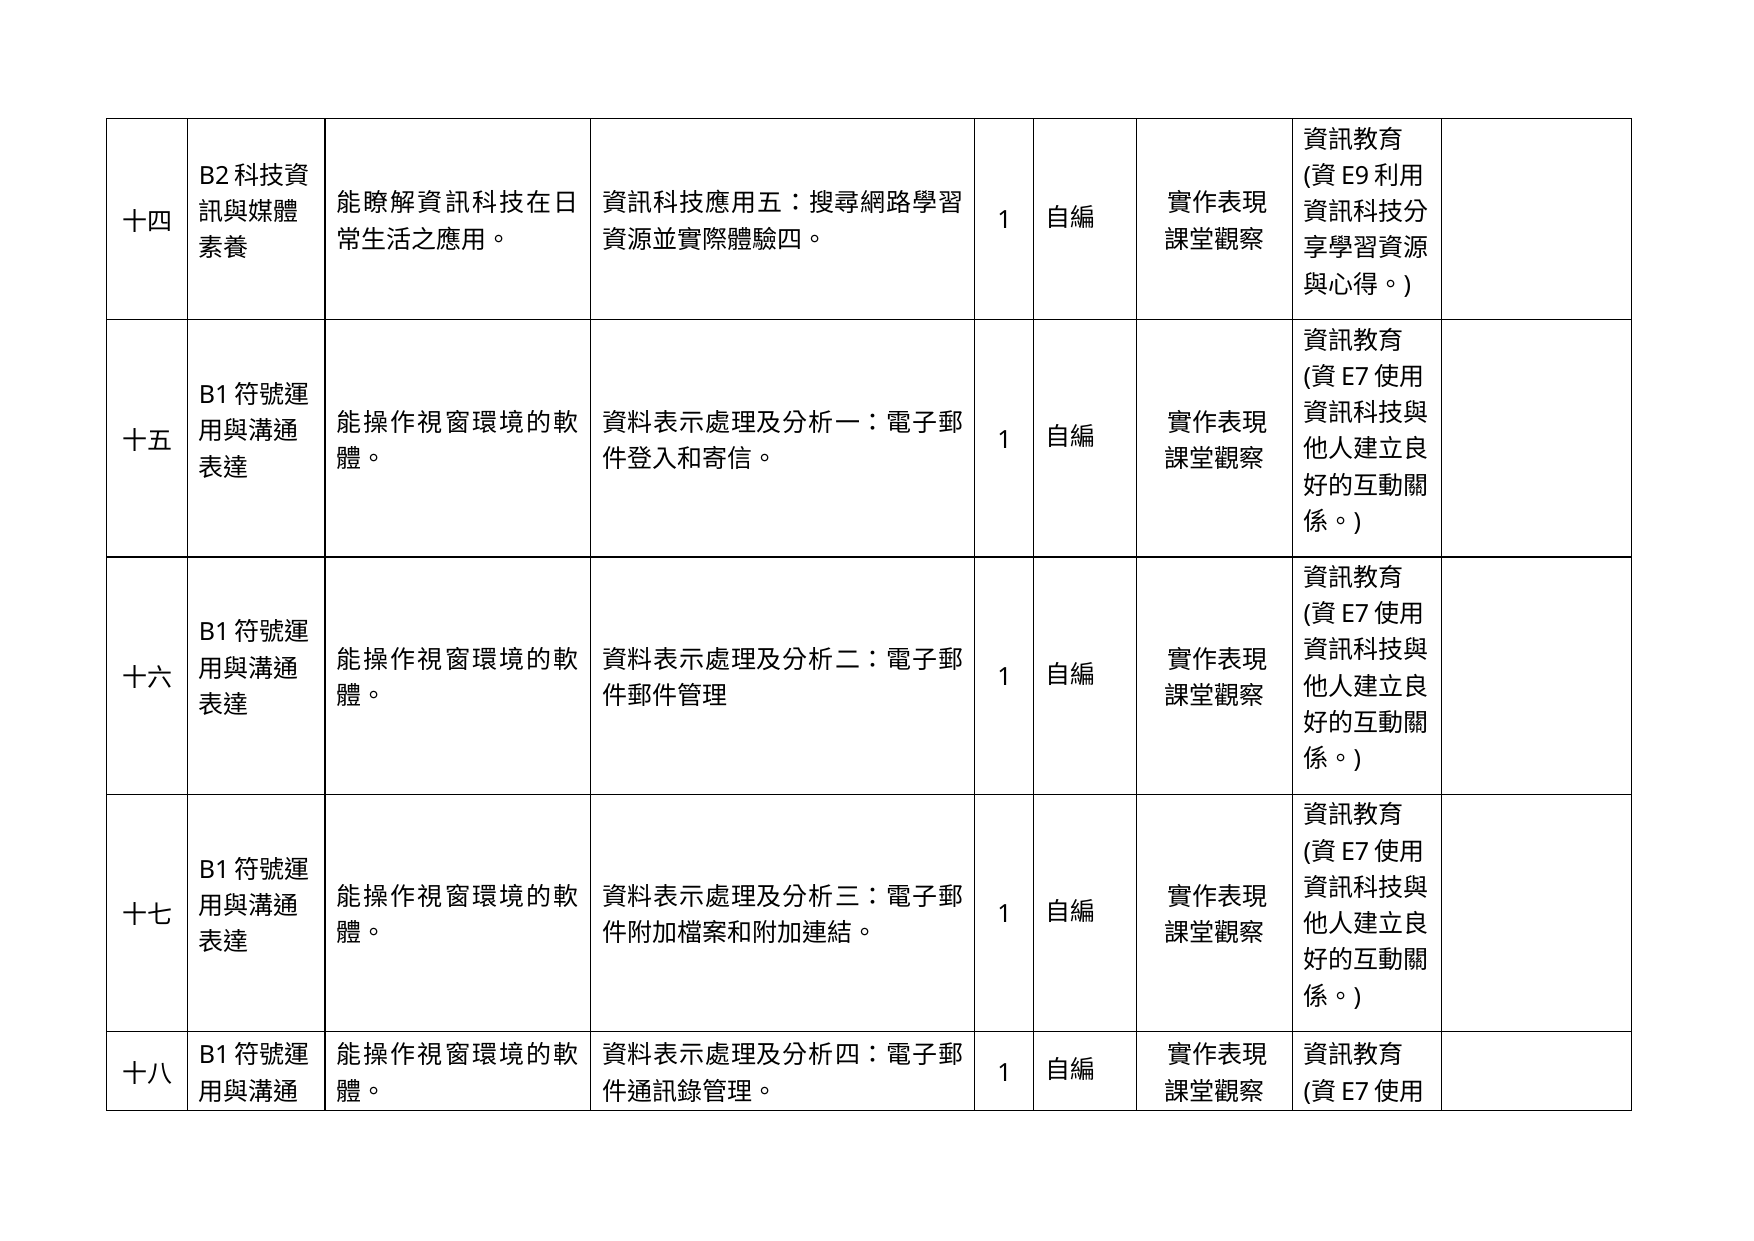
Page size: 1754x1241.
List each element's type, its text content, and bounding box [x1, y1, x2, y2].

table_cell 實作表現 課堂觀察 [1137, 119, 1292, 319]
table_cell 1 [975, 1032, 1033, 1110]
table_cell 十八 [107, 1032, 187, 1110]
table_cell 資料表示處理及分析二：電子郵件郵件管理 [591, 558, 974, 794]
table_cell 自編 [1034, 558, 1136, 794]
table_cell [1442, 320, 1631, 556]
table_cell 資訊教育(資E7使用資訊科技與他人建立良好的互動關係。) [1293, 558, 1441, 794]
table_cell 十五 [107, 320, 187, 556]
table_cell B2科技資訊與媒體素養 [188, 119, 324, 319]
table_cell 能操作視窗環境的軟體。 [326, 1032, 590, 1110]
table_cell 自編 [1034, 1032, 1136, 1110]
table_cell 十六 [107, 558, 187, 794]
table_cell 十四 [107, 119, 187, 319]
table_cell 自編 [1034, 795, 1136, 1031]
table_cell 實作表現 課堂觀察 [1137, 558, 1292, 794]
table_cell 資料表示處理及分析一：電子郵件登入和寄信。 [591, 320, 974, 556]
table_cell 十七 [107, 795, 187, 1031]
table_cell [1442, 1032, 1631, 1110]
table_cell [1293, 1032, 1441, 1110]
table_cell B1符號運用與溝通表達 [188, 320, 324, 556]
table_cell 1 [975, 558, 1033, 794]
table_cell 1 [975, 320, 1033, 556]
table_cell 能操作視窗環境的軟體。 [326, 795, 590, 1031]
table_cell 能操作視窗環境的軟體。 [326, 558, 590, 794]
table_cell 實作表現 課堂觀察 [1137, 320, 1292, 556]
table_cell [1293, 119, 1441, 319]
table_cell [1442, 558, 1631, 794]
table_cell 自編 [1034, 320, 1136, 556]
table_cell [1442, 119, 1631, 319]
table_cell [591, 1032, 974, 1110]
table_cell 資訊科技應用五：搜尋網路學習資源並實際體驗四。 [591, 119, 974, 319]
table_cell 實作表現 課堂觀察 [1137, 1032, 1292, 1110]
table_cell 能瞭解資訊科技在日常生活之應用。 [326, 119, 590, 319]
table_cell B1符號運用與溝通表達 [188, 795, 324, 1031]
table_cell 能操作視窗環境的軟體。 [326, 320, 590, 556]
table_cell 資料表示處理及分析三：電子郵件附加檔案和附加連結。 [591, 795, 974, 1031]
table_cell B1符號運用與溝通表達 [188, 558, 324, 794]
table_cell B1符號運用與溝通表達 [188, 1032, 324, 1110]
table_cell 自編 [1034, 119, 1136, 319]
table_cell 實作表現 課堂觀察 [1137, 795, 1292, 1031]
table_cell 1 [975, 119, 1033, 319]
table_cell [1442, 795, 1631, 1031]
table_cell 資訊教育(資E7使用資訊科技與他人建立良好的互動關係。) [1293, 795, 1441, 1031]
table_cell 資訊教育(資E7使用資訊科技與他人建立良好的互動關係。) [1293, 320, 1441, 556]
table_cell 1 [975, 795, 1033, 1031]
